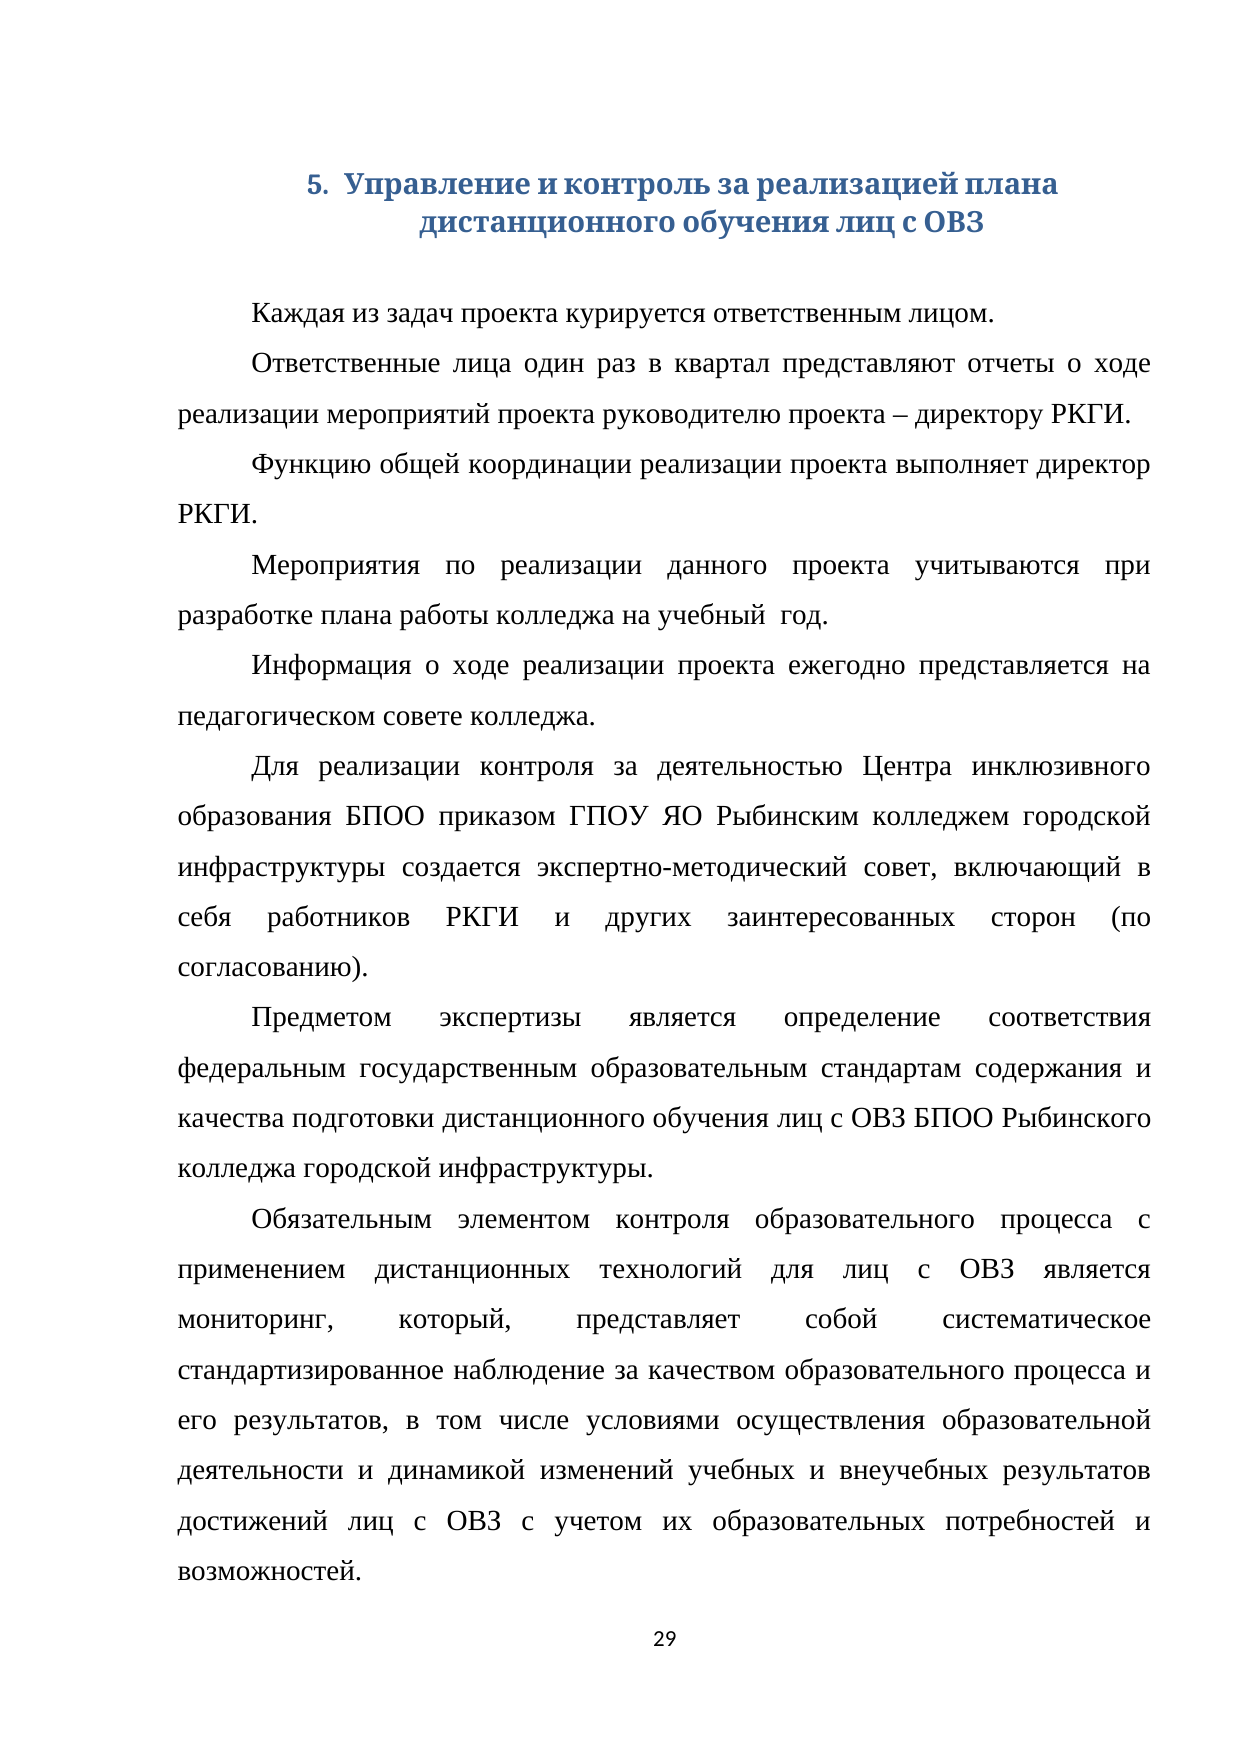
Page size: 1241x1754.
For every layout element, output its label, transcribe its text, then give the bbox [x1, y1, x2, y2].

text Для реализации контроля за деятельностью Центра инклюзивного образования БПОО приказом ГПОУ ЯО Рыбинским колледжем городской инфраструктуры создается экспертно-методический совет, включающий в себя работников РКГИ и других заинтересованных сторон (по согласованию). [177, 748, 1152, 983]
text Обязательным элементом контроля образовательного процесса с применением дистанционных технологий для лиц с ОВЗ является мониторинг, который, представляет собой систематическое стандартизированное наблюдение за качеством образовательного процесса и его результатов, в том числе условиями осуществления образовательной деятельности и динамикой изменений учебных и внеучебных результатов достижений лиц с ОВЗ с учетом их образовательных потребностей и возможностей. [177, 1201, 1152, 1587]
text Каждая из задач проекта курируется ответственным лицом. [177, 295, 1152, 329]
text Ответственные лица один раз в квартал представляют отчеты о ходе реализации мероприятий проекта руководителю проекта – директору РКГИ. [177, 346, 1152, 429]
text Информация о ходе реализации проекта ежегодно представляется на педагогическом совете колледжа. [177, 647, 1152, 731]
text Функцию общей координации реализации проекта выполняет директор РКГИ. [177, 446, 1152, 530]
text Предметом экспертизы является определение соответствия федеральным государственным образовательным стандартам содержания и качества подготовки дистанционного обучения лиц с ОВЗ БПОО Рыбинского колледжа городской инфраструктуры. [177, 999, 1152, 1184]
text Мероприятия по реализации данного проекта учитываются при разработке плана работы колледжа на учебный год. [177, 547, 1152, 631]
subtitle Управление и контроль за реализацией плана дистанционного обучения лиц с ОВЗ [214, 168, 1152, 240]
